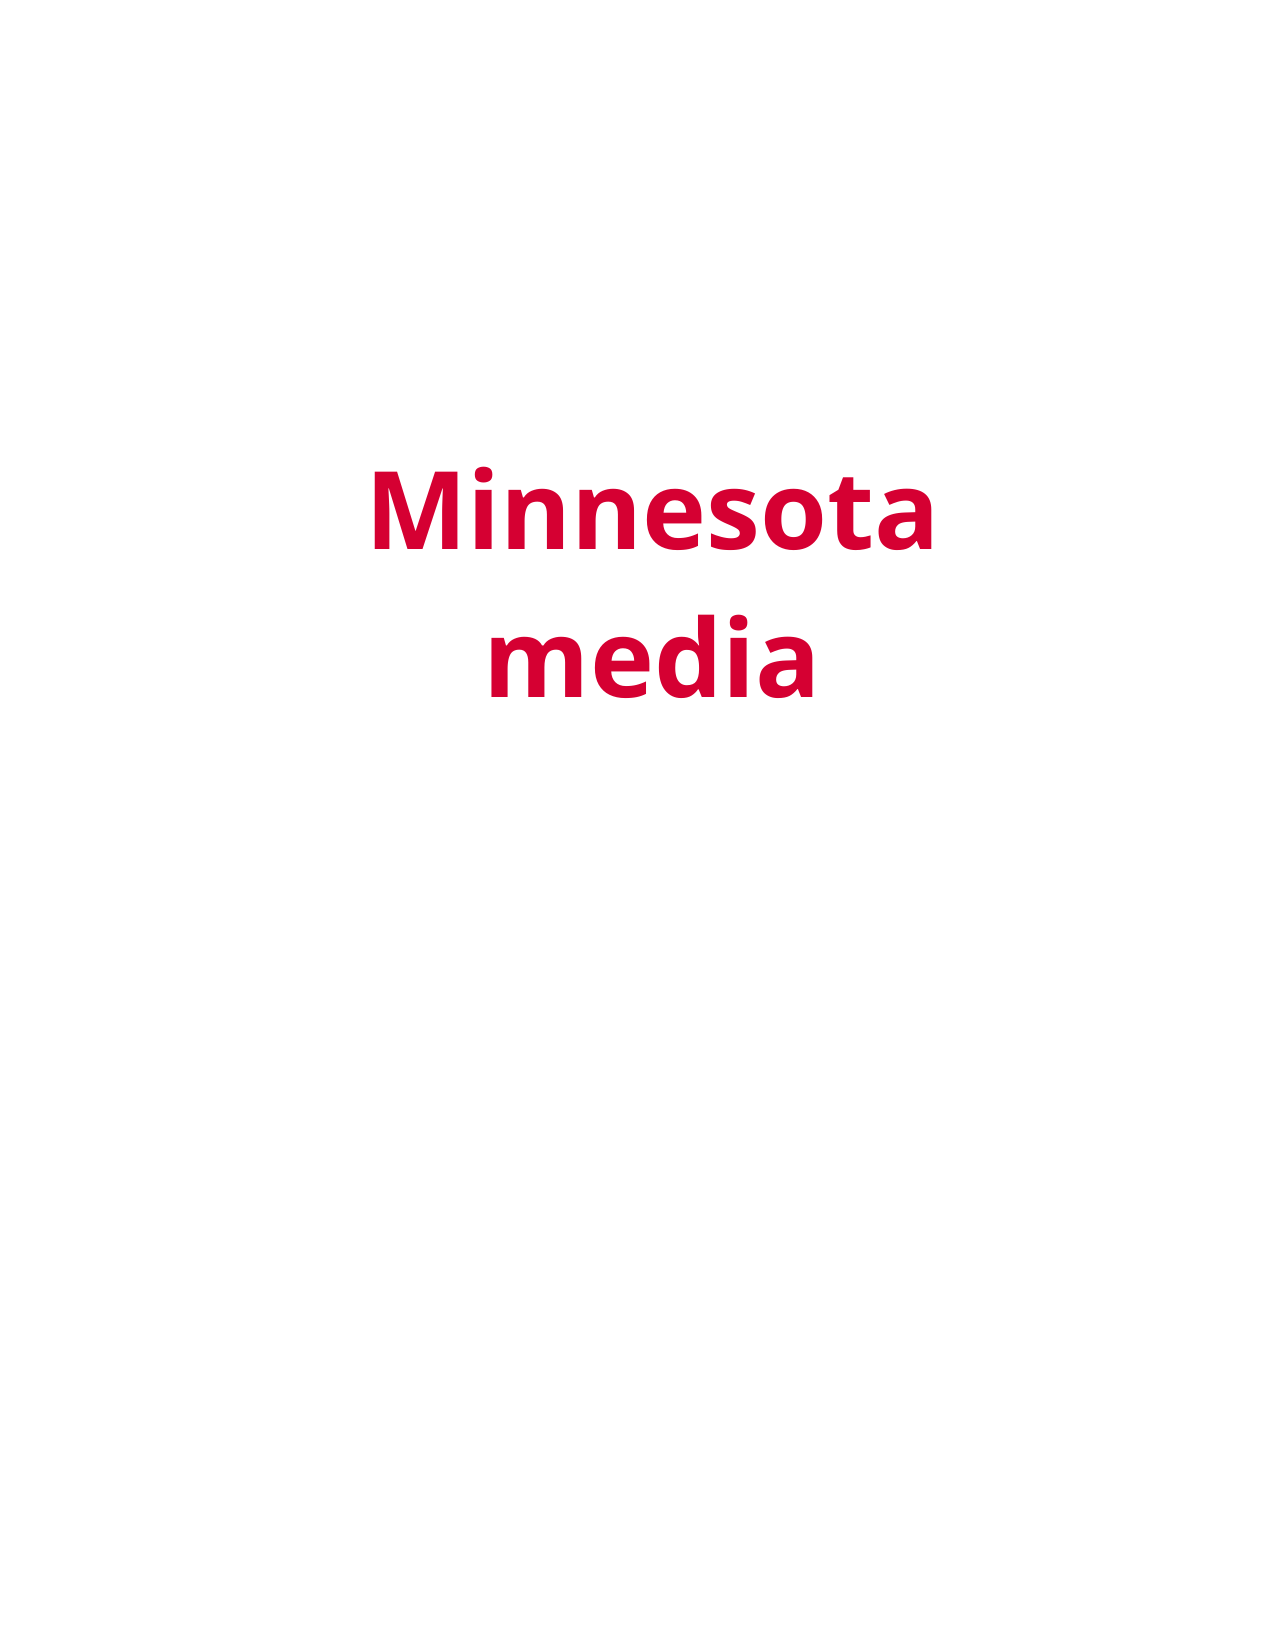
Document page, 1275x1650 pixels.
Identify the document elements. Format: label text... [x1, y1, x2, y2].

text Minnesota [150, 434, 1155, 581]
text media [150, 581, 1155, 729]
